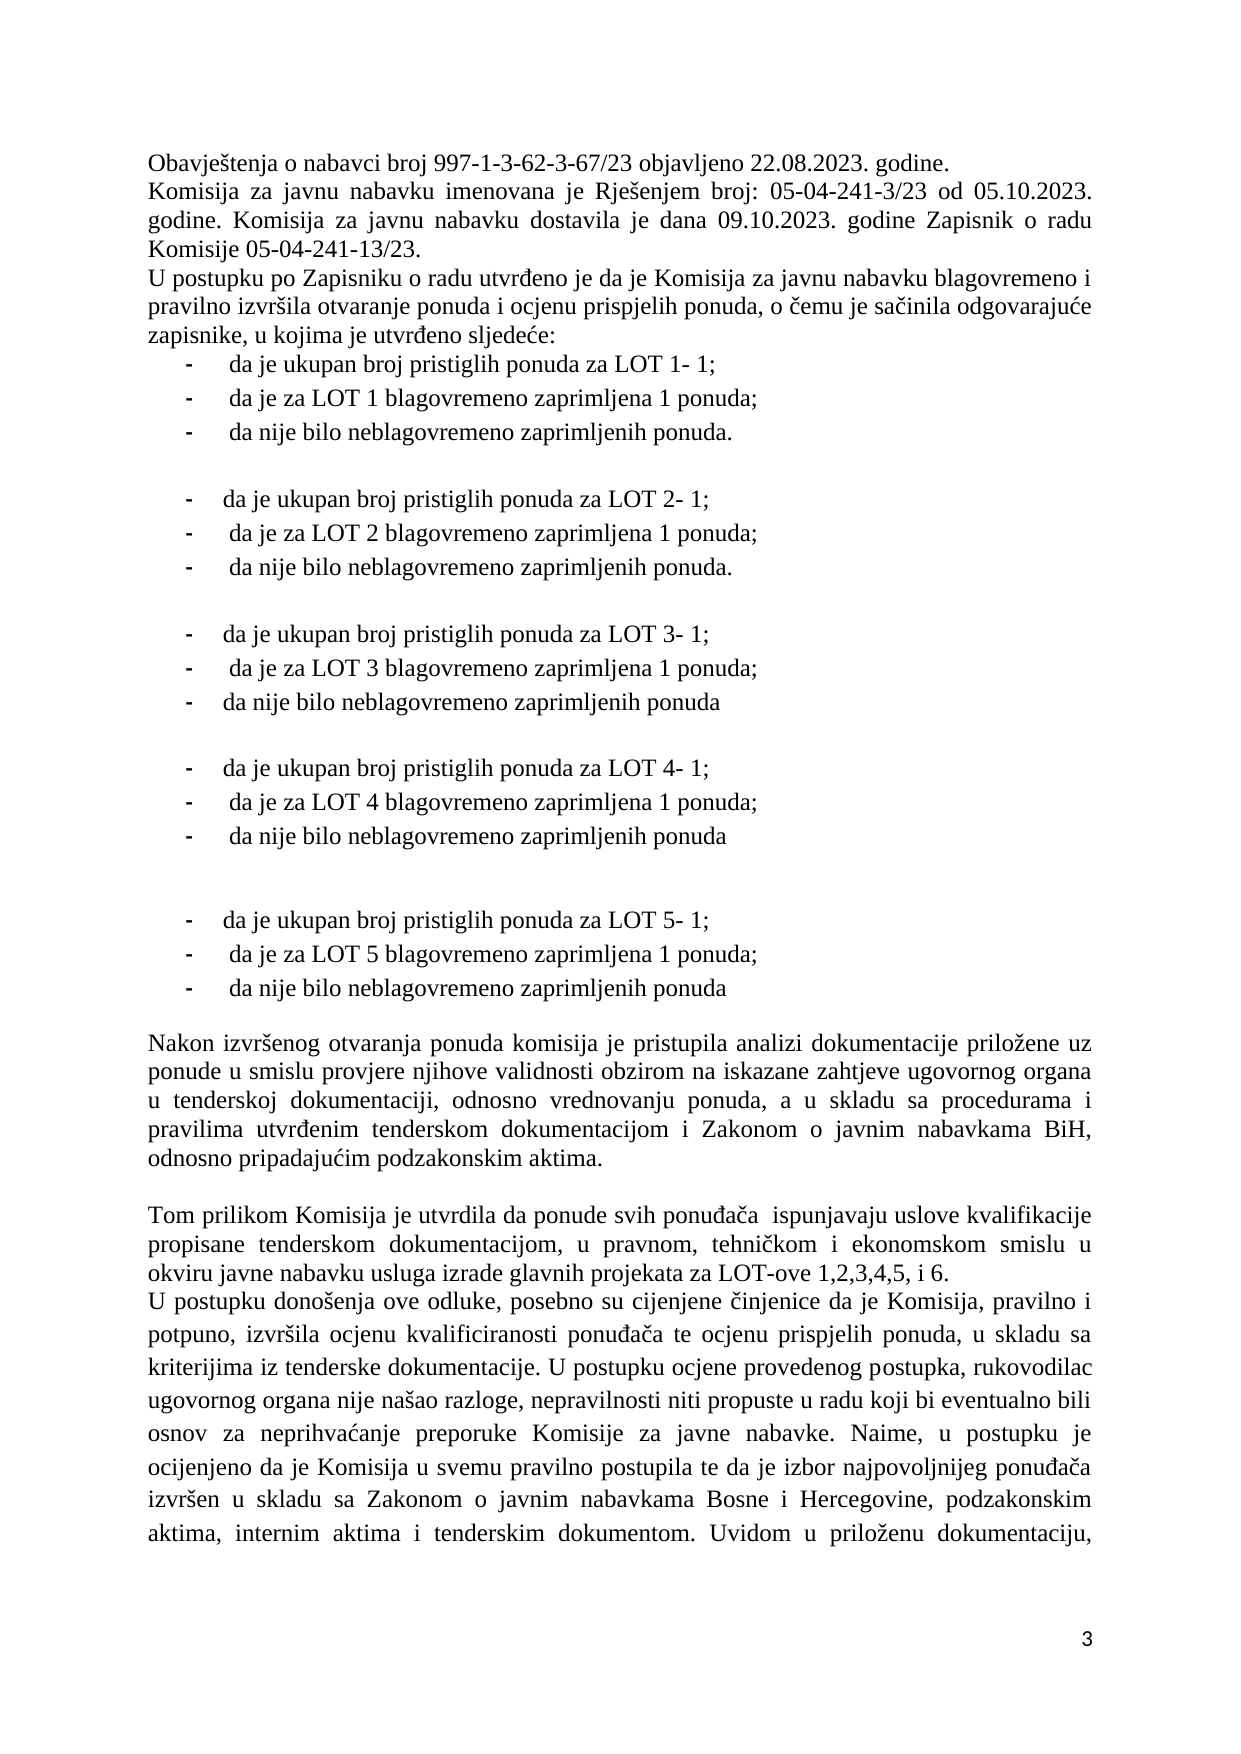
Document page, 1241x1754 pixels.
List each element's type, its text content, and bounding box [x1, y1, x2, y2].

list da nije bilo neblagovremeno zaprimljenih ponuda [185, 973, 1093, 1002]
list da je ukupan broj pristiglih ponuda za LOT 4- 1; [185, 753, 1093, 783]
list da je za LOT 5 blagovremeno zaprimljena 1 ponuda; [185, 939, 1093, 968]
list da je ukupan broj pristiglih ponuda za LOT 2- 1; [185, 484, 1093, 513]
list da je za LOT 3 blagovremeno zaprimljena 1 ponuda; [185, 653, 1093, 682]
list da je ukupan broj pristiglih ponuda za LOT 3- 1; [185, 619, 1093, 648]
text Komisija za javnu nabavku imenovana je Rješenjem broj: 05-04-241-3/23 od 05.10.2023. godine. Komisija za javnu nabavku dostavila je dana 09.10.2023. godine Zapisnik o radu Komisije 05-04-241-13/23. [148, 176, 1093, 263]
list da je za LOT 1 blagovremeno zaprimljena 1 ponuda; [185, 383, 1093, 412]
list da nije bilo neblagovremeno zaprimljenih ponuda. [185, 417, 1093, 446]
text U postupku po Zapisniku o radu utvrđeno je da je Komisija za javnu nabavku blagovremeno i pravilno izvršila otvaranje ponuda i ocjenu prispjelih ponuda, o čemu je sačinila odgovarajuće zapisnike, u kojima je utvrđeno sljedeće: [148, 263, 1093, 349]
text Obavještenja o nabavci broj 997-1-3-62-3-67/23 objavljeno 22.08.2023. godine. [148, 148, 1093, 176]
text Tom prilikom Komisija je utvrdila da ponude svih ponuđača ispunjavaju uslove kvalifikacije propisane tenderskom dokumentacijom, u pravnom, tehničkom i ekonomskom smislu u okviru javne nabavku usluga izrade glavnih projekata za LOT-ove 1,2,3,4,5, i 6. [148, 1200, 1093, 1286]
list da nije bilo neblagovremeno zaprimljenih ponuda. [185, 552, 1093, 581]
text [148, 1286, 1093, 1546]
list da nije bilo neblagovremeno zaprimljenih ponuda [185, 687, 1093, 716]
list da je ukupan broj pristiglih ponuda za LOT 5- 1; [185, 905, 1093, 934]
list da je ukupan broj pristiglih ponuda za LOT 1- 1; [185, 349, 1093, 378]
list da je za LOT 2 blagovremeno zaprimljena 1 ponuda; [185, 518, 1093, 547]
text Nakon izvršenog otvaranja ponuda komisija je pristupila analizi dokumentacije priložene uz ponude u smislu provjere njihove validnosti obzirom na iskazane zahtjeve ugovornog organa u tenderskoj dokumentaciji, odnosno vrednovanju ponuda, a u skladu sa procedurama i pravilima utvrđenim tenderskom dokumentacijom i Zakonom o javnim nabavkama BiH, odnosno pripadajućim podzakonskim aktima. [148, 1028, 1093, 1171]
list da nije bilo neblagovremeno zaprimljenih ponuda [185, 821, 1093, 851]
list da je za LOT 4 blagovremeno zaprimljena 1 ponuda; [185, 787, 1093, 817]
